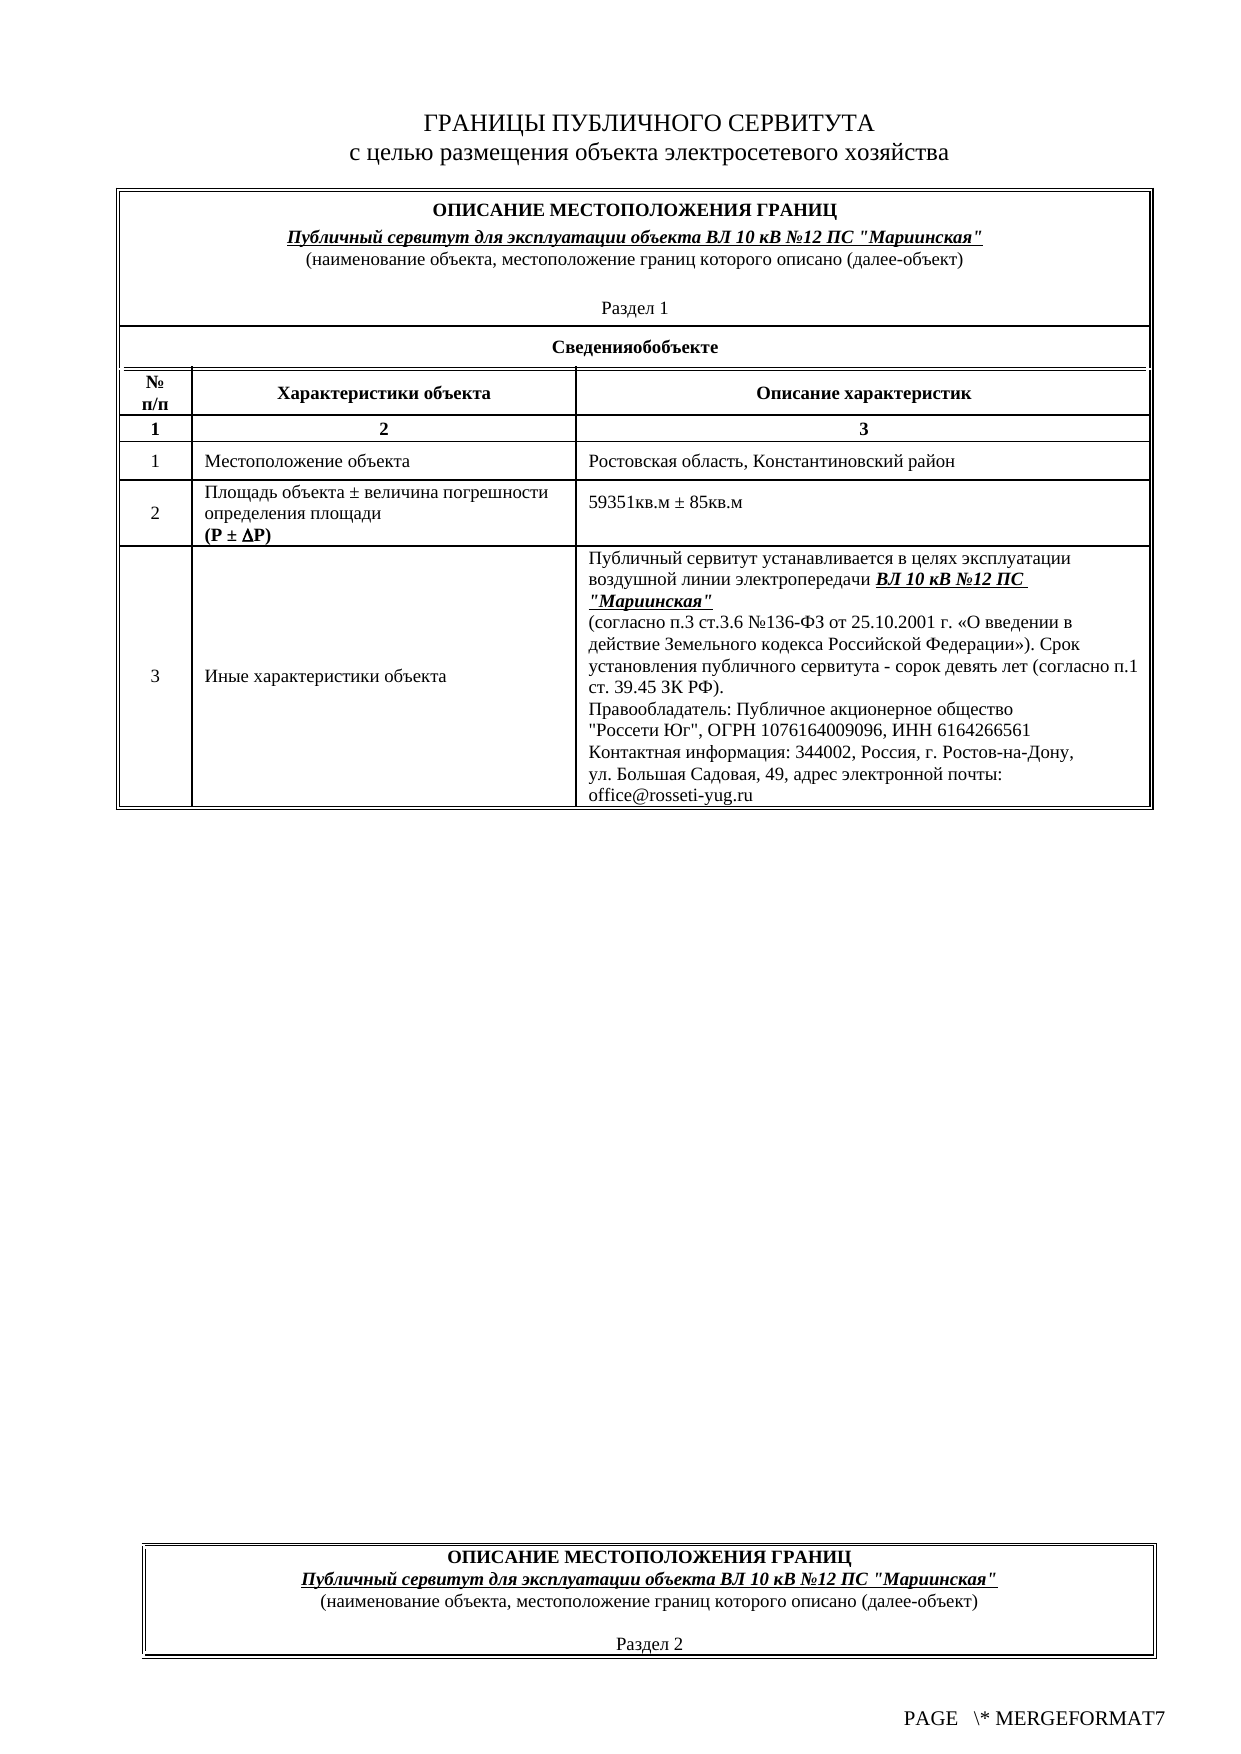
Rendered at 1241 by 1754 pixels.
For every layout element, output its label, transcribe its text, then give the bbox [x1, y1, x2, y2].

table_cell Местоположение объекта [193, 442, 575, 479]
table_cell Ростовская область, Константиновский район [577, 442, 1149, 479]
table_cell Характеристики объекта [193, 371, 575, 414]
table_cell 3 [577, 416, 1149, 441]
table_cell 1 [120, 442, 191, 479]
table_header ОПИСАНИЕ МЕСТОПОЛОЖЕНИЯ ГРАНИЦ Публичный сервитут для эксплуатации объекта ВЛ 10 кВ №12 ПС "Мариинская" (наименование объекта, местоположение границ которого описано (далее-объект) Раздел 2 [144, 1546, 1153, 1654]
table_cell Публичный сервитут для эксплуатации объекта ВЛ 10 кВ №12 ПС "Мариинская" (наименование объекта, местоположение границ которого описано (далее-объект) Раздел 1 [120, 226, 1149, 325]
table_cell 3 [120, 547, 191, 806]
table_cell 59351кв.м ± 85кв.м [577, 481, 1149, 545]
table_cell Публичный сервитут устанавливается в целях эксплуатации воздушной линии электропередачи ВЛ 10 кВ №12 ПС "Мариинская" (согласно п.3 ст.3.6 №136-ФЗ от 25.10.2001 г. «О введении в действие Земельного кодекса Российской Федерации»). Срок установления публичного сервитута - сорок девять лет (согласно п.1 ст. 39.45 ЗК РФ). Правообладатель: Публичное акционерное общество "Россети Юг", ОГРН 1076164009096, ИНН 6164266561 Контактная информация: 344002, Россия, г. Ростов-на-Дону, ул. Большая Садовая, 49, адрес электронной почты: office@rosseti-yug.ru [577, 547, 1149, 806]
table_cell 2 [193, 416, 575, 441]
table_cell 2 [120, 481, 191, 545]
table_cell Площадь объекта ± величина погрешности определения площади (P ± P) [193, 481, 575, 545]
text с целью размещения объекта электросетевого хозяйства [133, 137, 1165, 166]
table_header ОПИСАНИЕ МЕСТОПОЛОЖЕНИЯ ГРАНИЦ [120, 192, 1149, 226]
text ГРАНИЦЫ ПУБЛИЧНОГО СЕРВИТУТА [133, 108, 1165, 137]
table_cell Описание характеристик [577, 366, 1152, 414]
table_cell Сведенияобобъекте [120, 327, 1149, 366]
table_cell 1 [120, 416, 191, 441]
table_cell Иные характеристики объекта [193, 547, 575, 806]
table_cell № п/п [118, 366, 191, 414]
